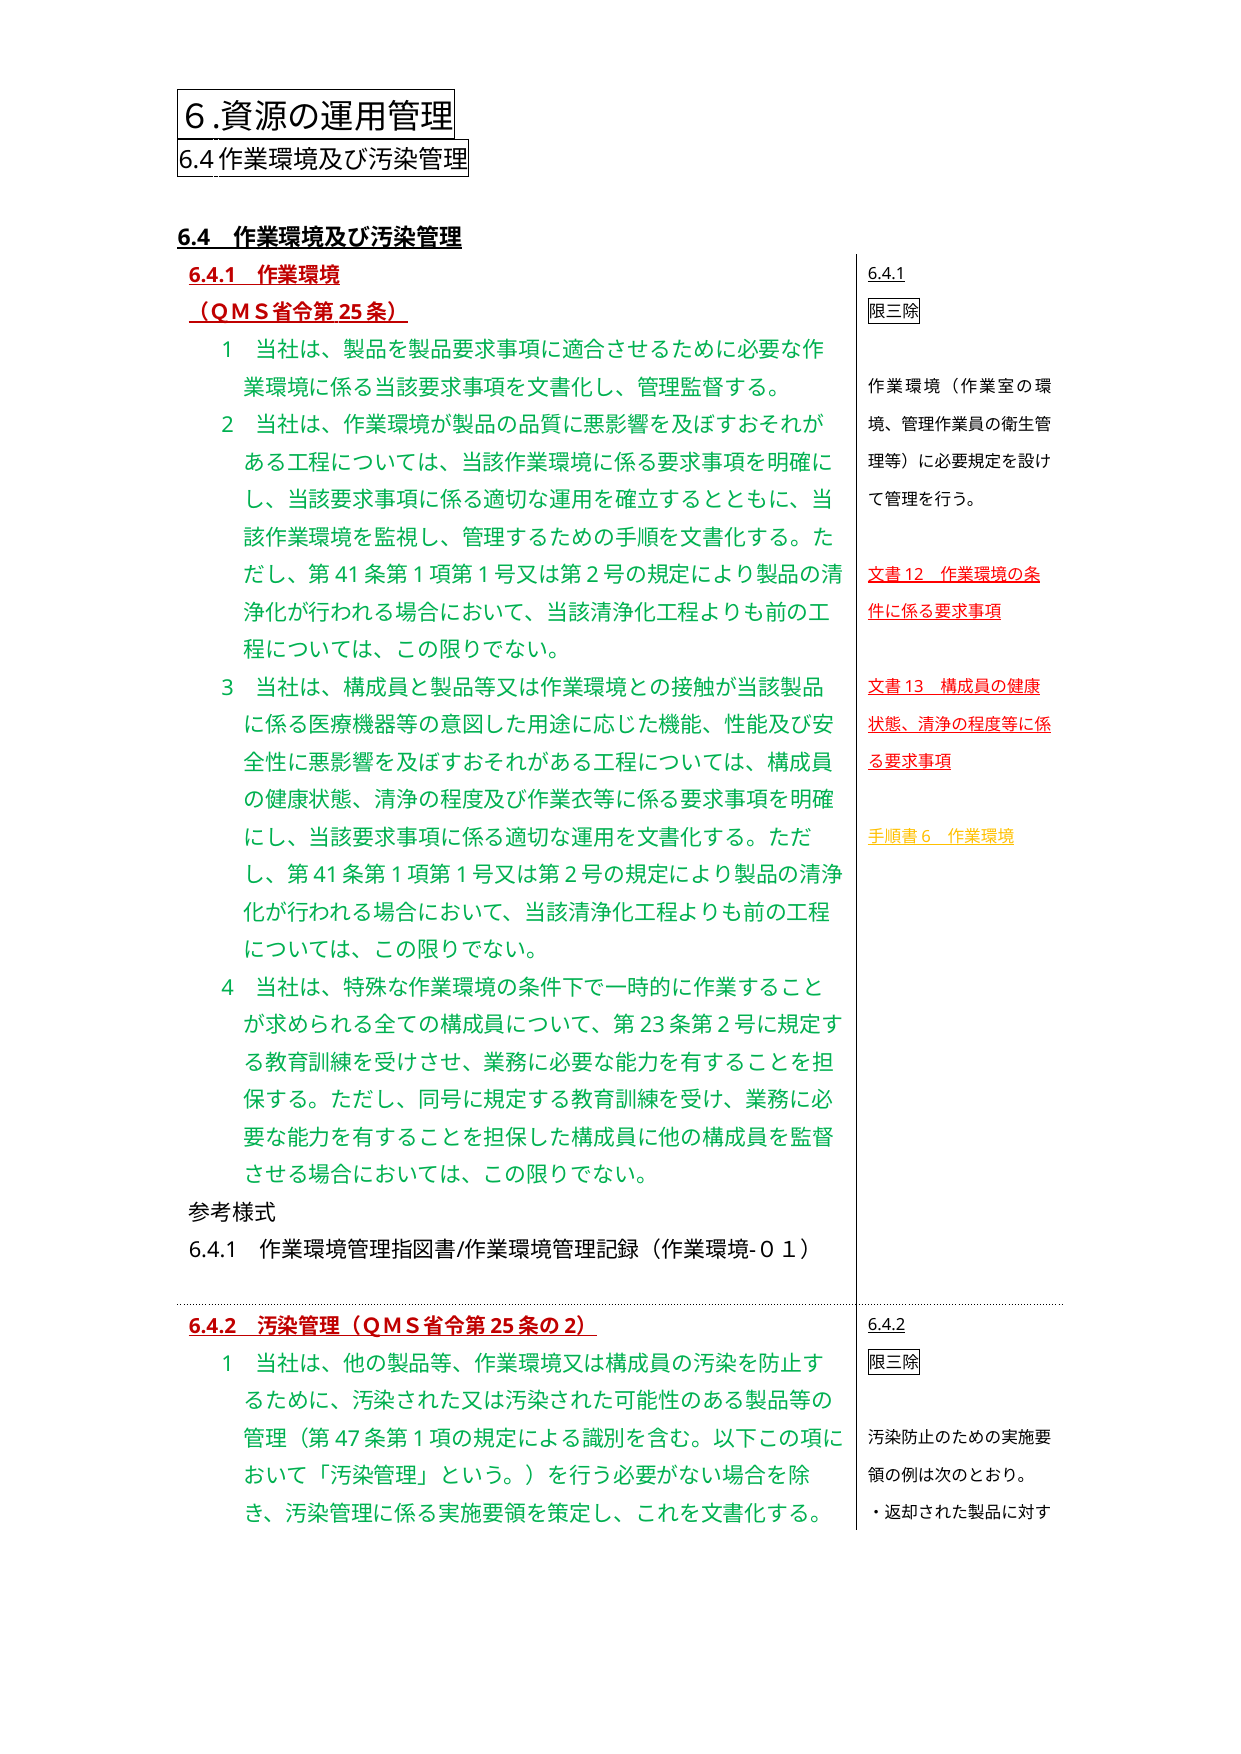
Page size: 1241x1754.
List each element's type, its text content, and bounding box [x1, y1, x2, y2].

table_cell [857, 1304, 1063, 1530]
table_header 6.4.1 限三除 作業環境（作業室の環境、管理作業員の衛生管理等）に必要規定を設けて管理を行う。 文書12 作業環境の条件に係る要求事項 文書13 構成員の健康状態、清浄の程度等に係る要求事項 手順書6 作業環境 [857, 254, 1063, 1304]
table_header 6.4.1 作業環境 （ＱＭＳ省令第25条） 1 当社は、製品を製品要求事項に適合させるために必要な作業環境に係る当該要求事項を文書化し、管理監督する。 2 当社は、作業環境が製品の品質に悪影響を及ぼすおそれがある工程については、当該作業環境に係る要求事項を明確にし、当該要求事項に係る適切な運用を確立するとともに、当該作業環境を監視し、管理するための手順を文書化する。ただし、第41条第1項第1号又は第2号の規定により製品の清浄化が行われる場合において、当該清浄化工程よりも前の工程については、この限りでない。 3 当社は、構成員と製品等又は作業環境との接触が当該製品に係る医療機器等の意図した用途に応じた機能、性能及び安全性に悪影響を及ぼすおそれがある工程については、構成員の健康状態、清浄の程度及び作業衣等に係る要求事項を明確にし、当該要求事項に係る適切な運用を文書化する。ただし、第41条第1項第1号又は第2号の規定により製品の清浄化が行われる場合において、当該清浄化工程よりも前の工程については、この限りでない。 4 当社は、特殊な作業環境の条件下で一時的に作業することが求められる全ての構成員について、第23条第2号に規定する教育訓練を受けさせ、業務に必要な能力を有することを担保する。ただし、同号に規定する教育訓練を受け、業務に必要な能力を有することを担保した構成員に他の構成員を監督させる場合においては、この限りでない。 参考様式 6.4.1 作業環境管理指図書/作業環境管理記録（作業環境-０１） [177, 254, 856, 1304]
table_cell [177, 1304, 856, 1530]
subtitle 6.4 作業環境及び汚染管理 [177, 217, 1063, 254]
